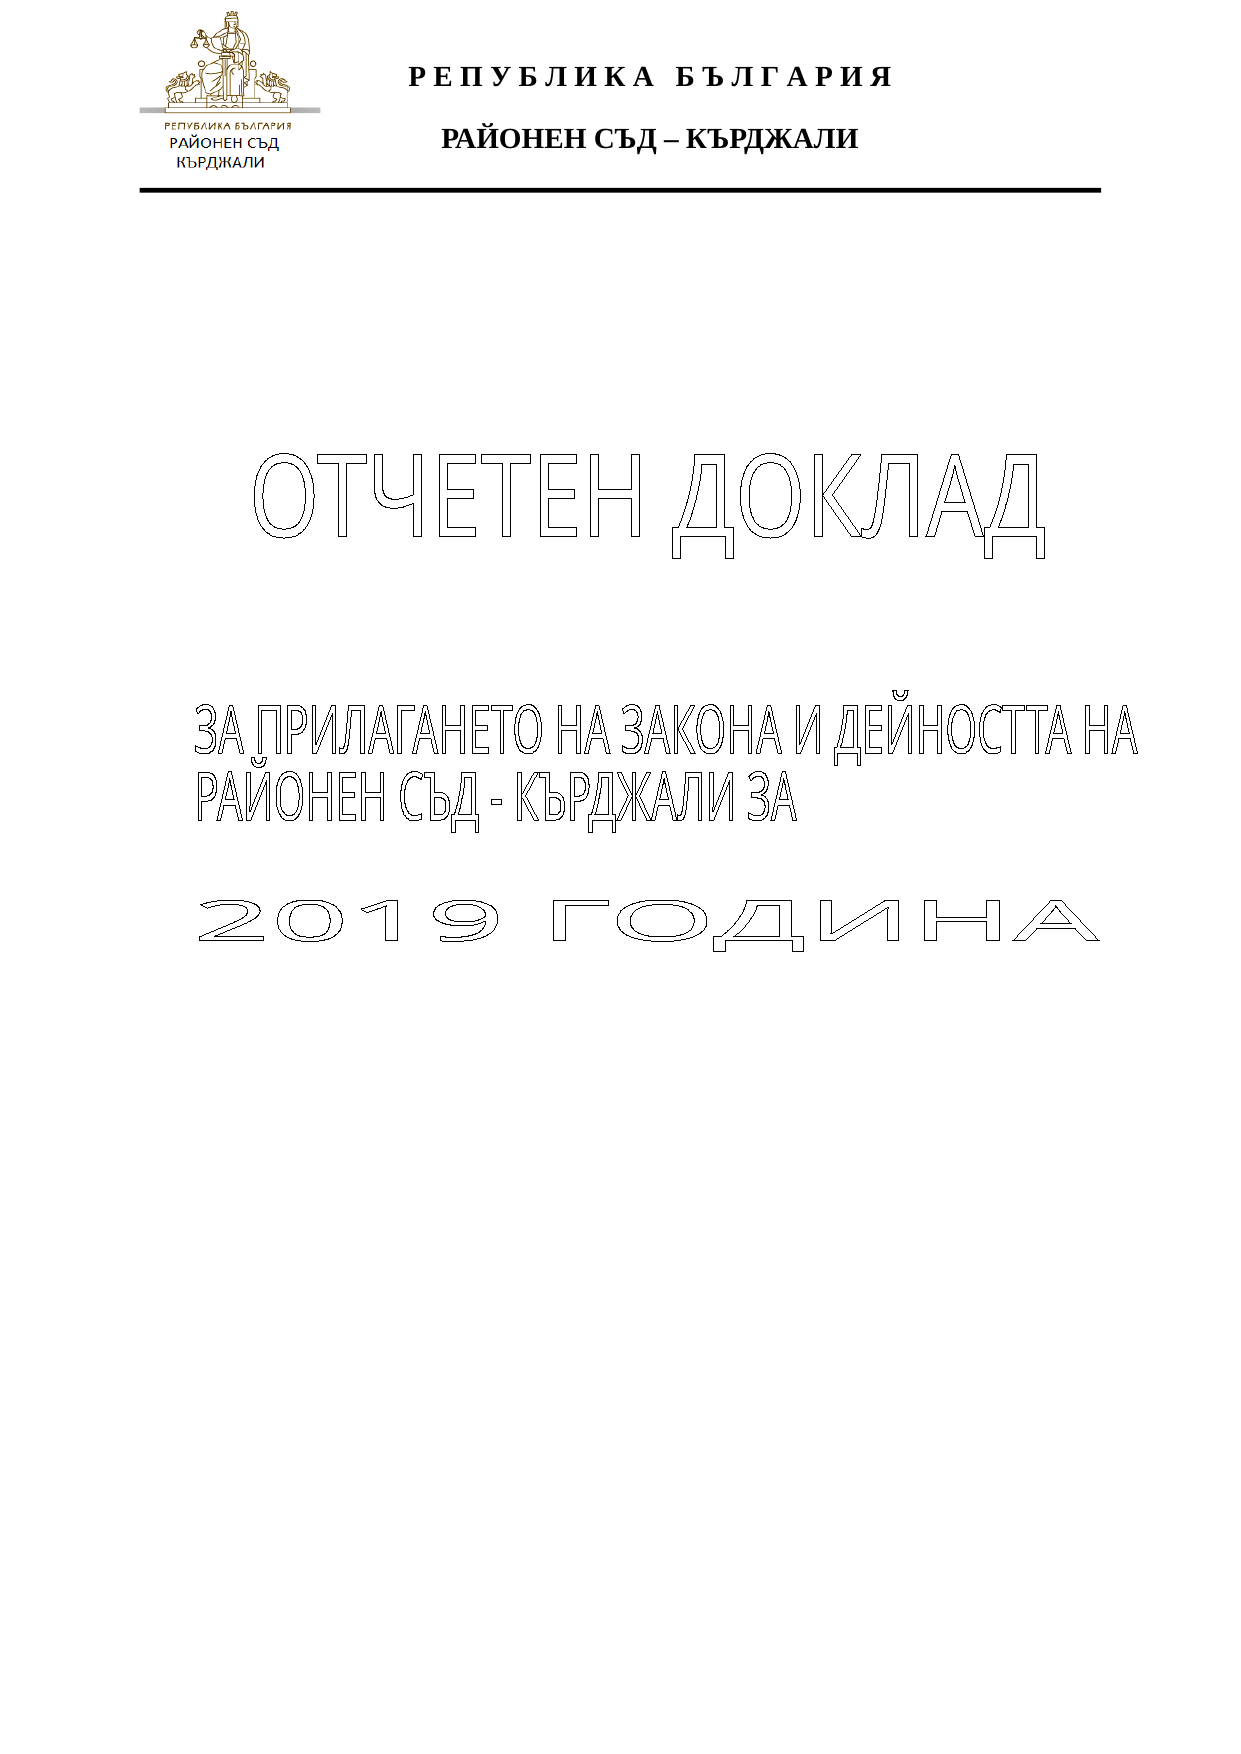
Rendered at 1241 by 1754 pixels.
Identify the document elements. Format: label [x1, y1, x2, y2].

picture [139, 11, 321, 178]
